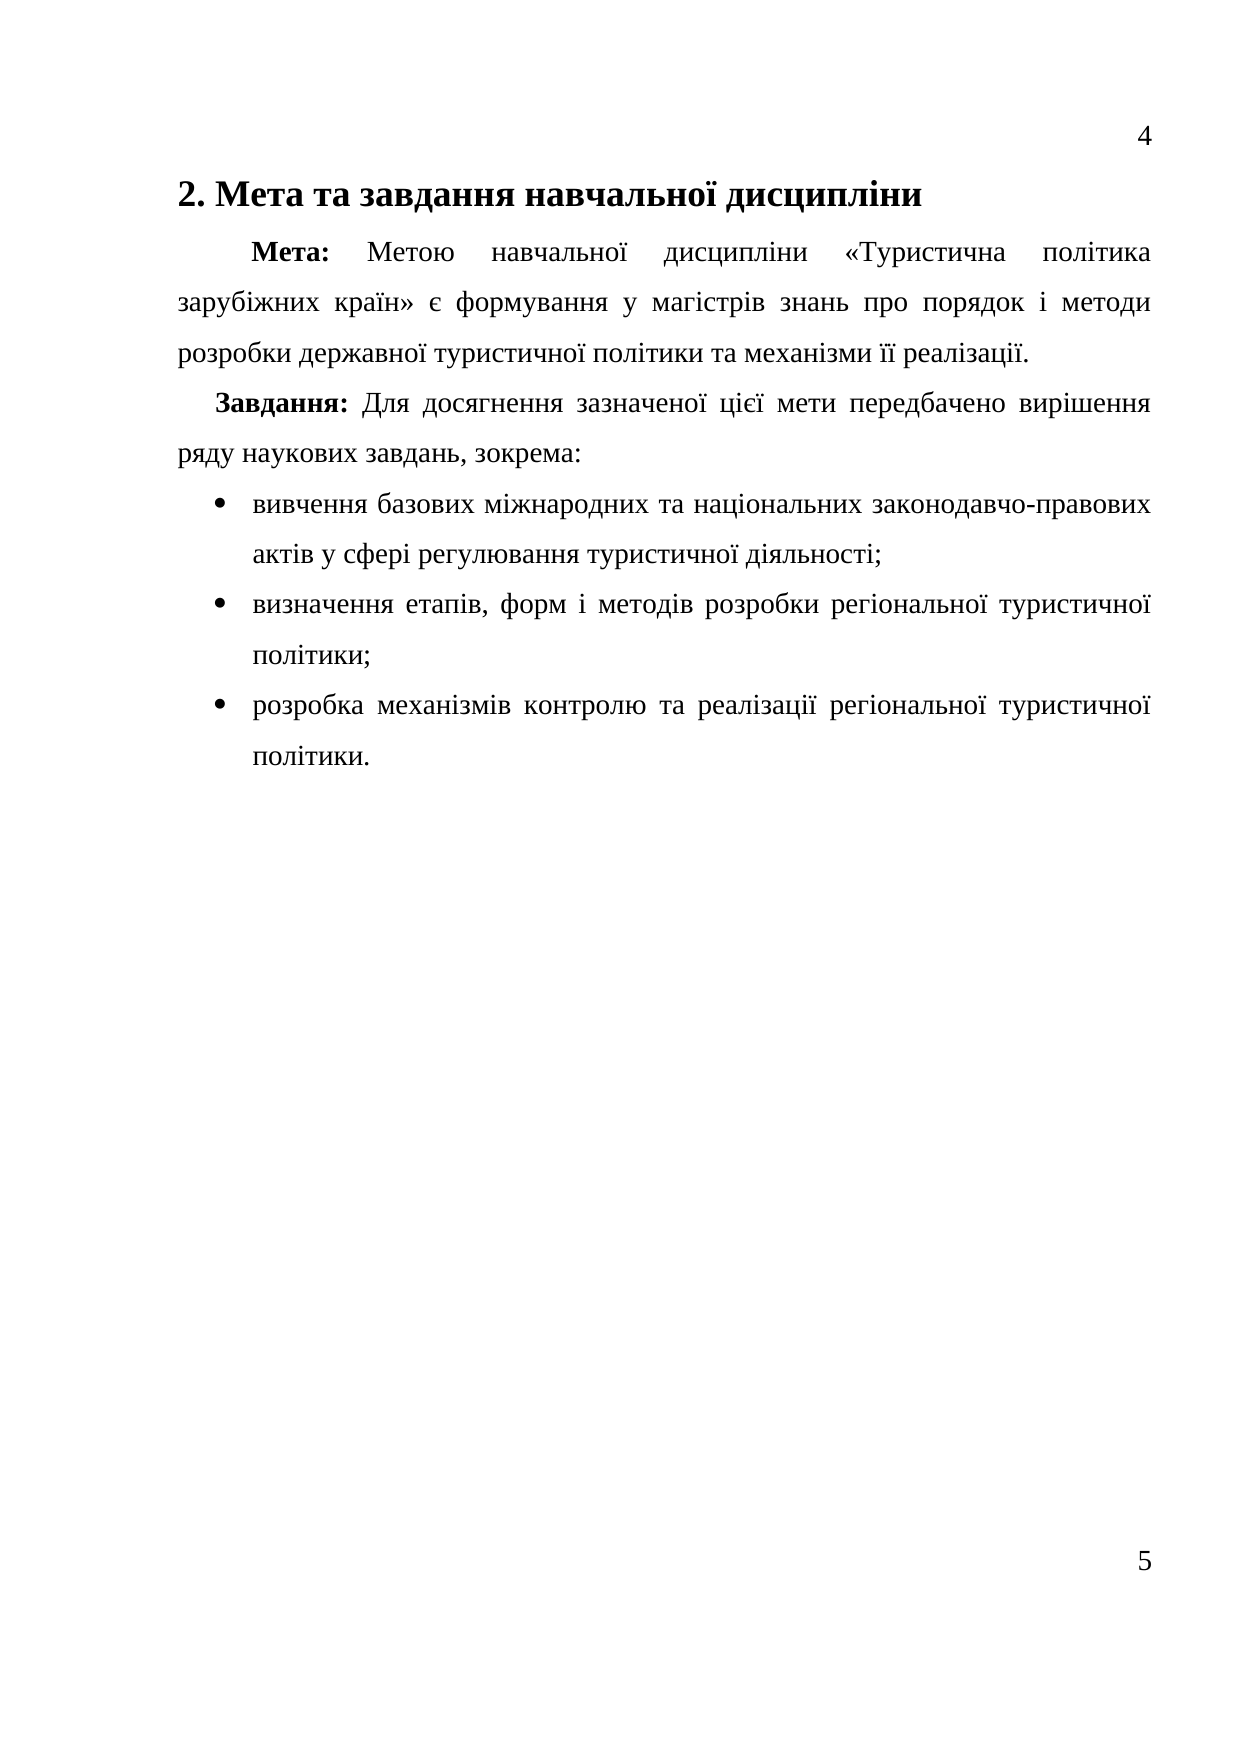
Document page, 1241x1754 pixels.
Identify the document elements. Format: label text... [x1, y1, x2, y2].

list визначення етапів, форм і методів розробки регіональної туристичної політики; [215, 586, 1152, 670]
text Завдання: Для досягнення зазначеної цієї мети передбачено вирішення ряду наукових завдань, зокрема: [177, 385, 1152, 469]
list розробка механізмів контролю та реалізації регіональної туристичної політики. [215, 687, 1152, 771]
text 2. Мета та завдання навчальної дисципліни [177, 171, 1152, 214]
list вивчення базових міжнародних та національних законодавчо-правових актів у сфері регулювання туристичної діяльності; [215, 486, 1152, 570]
text 4 [177, 118, 1152, 152]
text 5 [177, 1543, 1152, 1576]
text Мета: Метою навчальної дисципліни «Туристична політика зарубіжних країн» є формування у магістрів знань про порядок і методи розробки державної туристичної політики та механізми її реалізації. [177, 234, 1152, 368]
